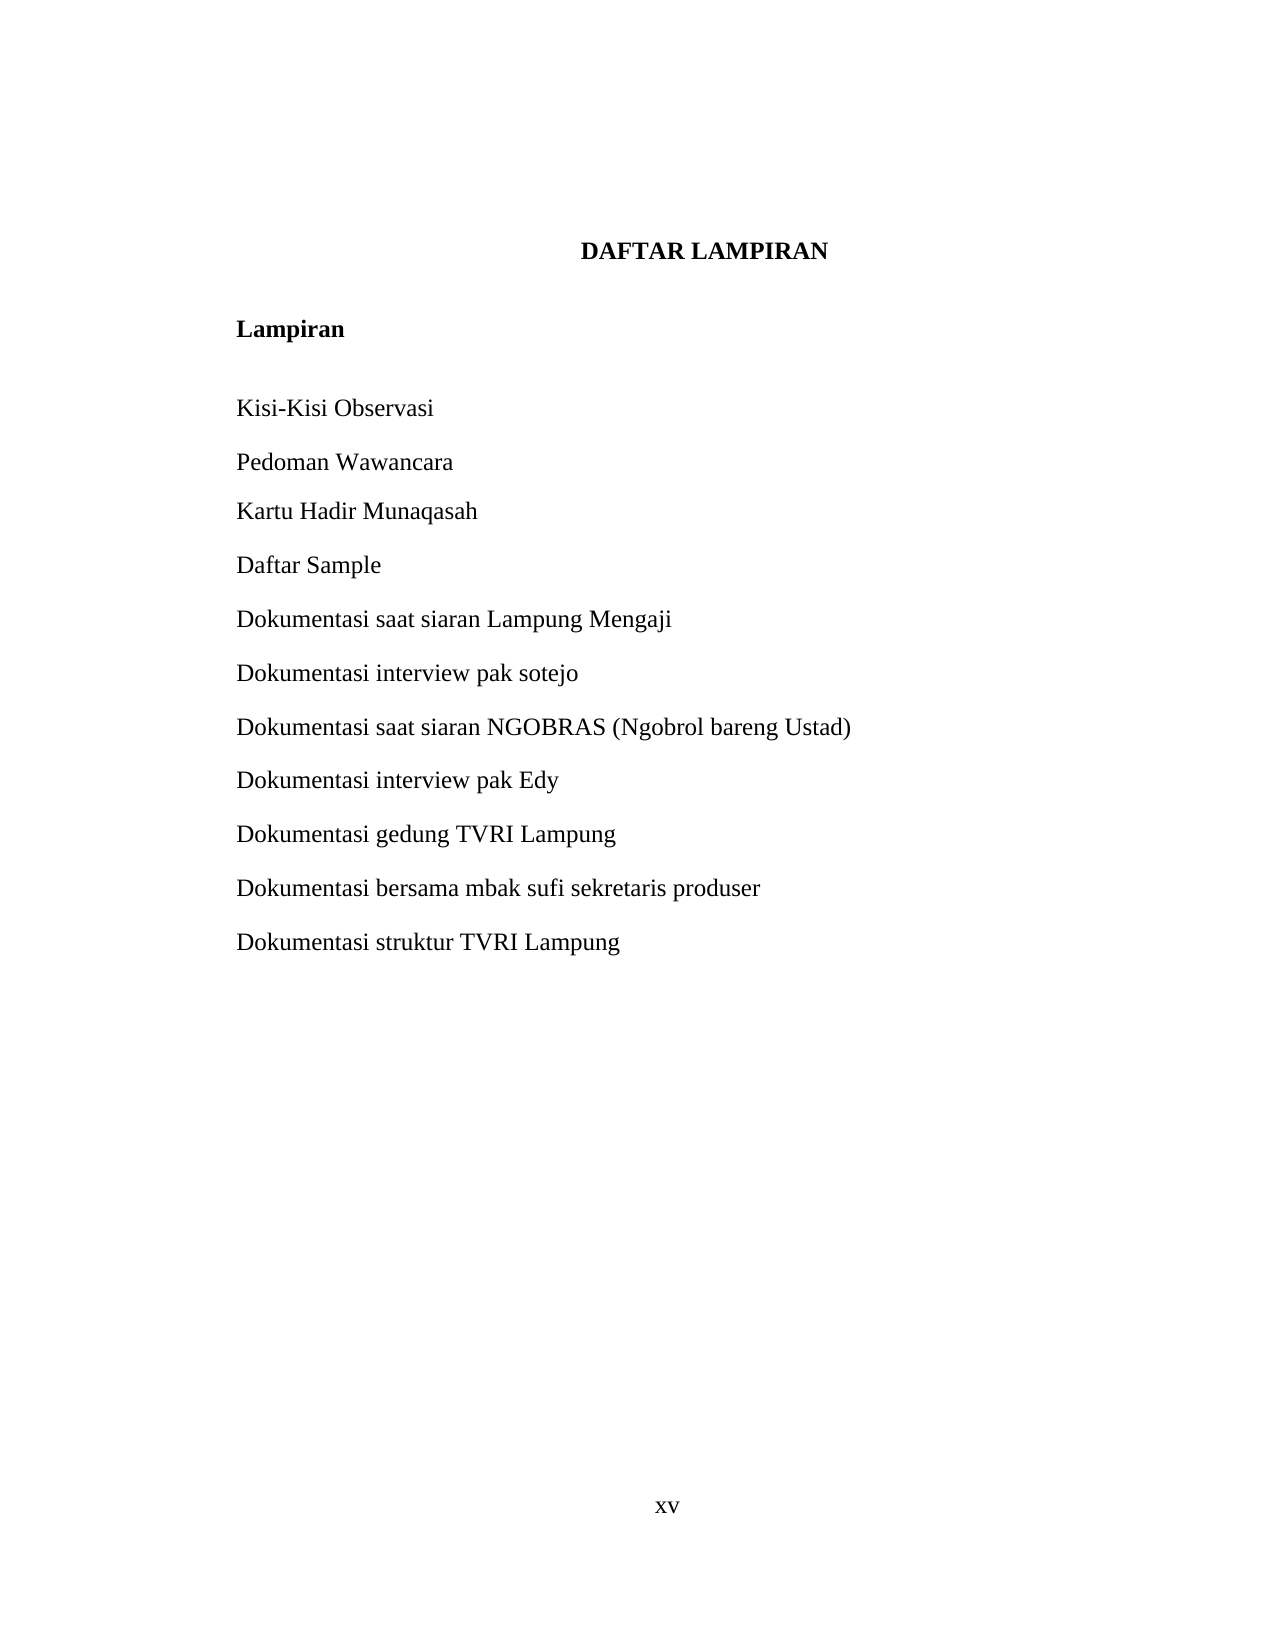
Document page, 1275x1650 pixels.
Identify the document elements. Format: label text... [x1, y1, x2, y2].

text Kartu Hadir Munaqasah [236, 496, 1098, 525]
text Dokumentasi saat siaran NGOBRAS (Ngobrol bareng Ustad) [236, 712, 1098, 741]
text Daftar Sample [236, 550, 1098, 579]
text Dokumentasi saat siaran Lampung Mengaji [236, 604, 1098, 633]
text Dokumentasi gedung TVRI Lampung [236, 819, 1098, 848]
list DAFTAR LAMPIRAN [311, 236, 1098, 265]
text Lampiran [236, 314, 1098, 343]
text Dokumentasi bersama mbak sufi sekretaris produser [236, 873, 1098, 902]
text Pedoman Wawancara [236, 447, 1098, 476]
text Dokumentasi interview pak sotejo [236, 658, 1098, 687]
text Dokumentasi interview pak Edy [236, 766, 1098, 794]
text Dokumentasi struktur TVRI Lampung [236, 927, 1098, 956]
text Kisi-Kisi Observasi [236, 393, 1098, 422]
